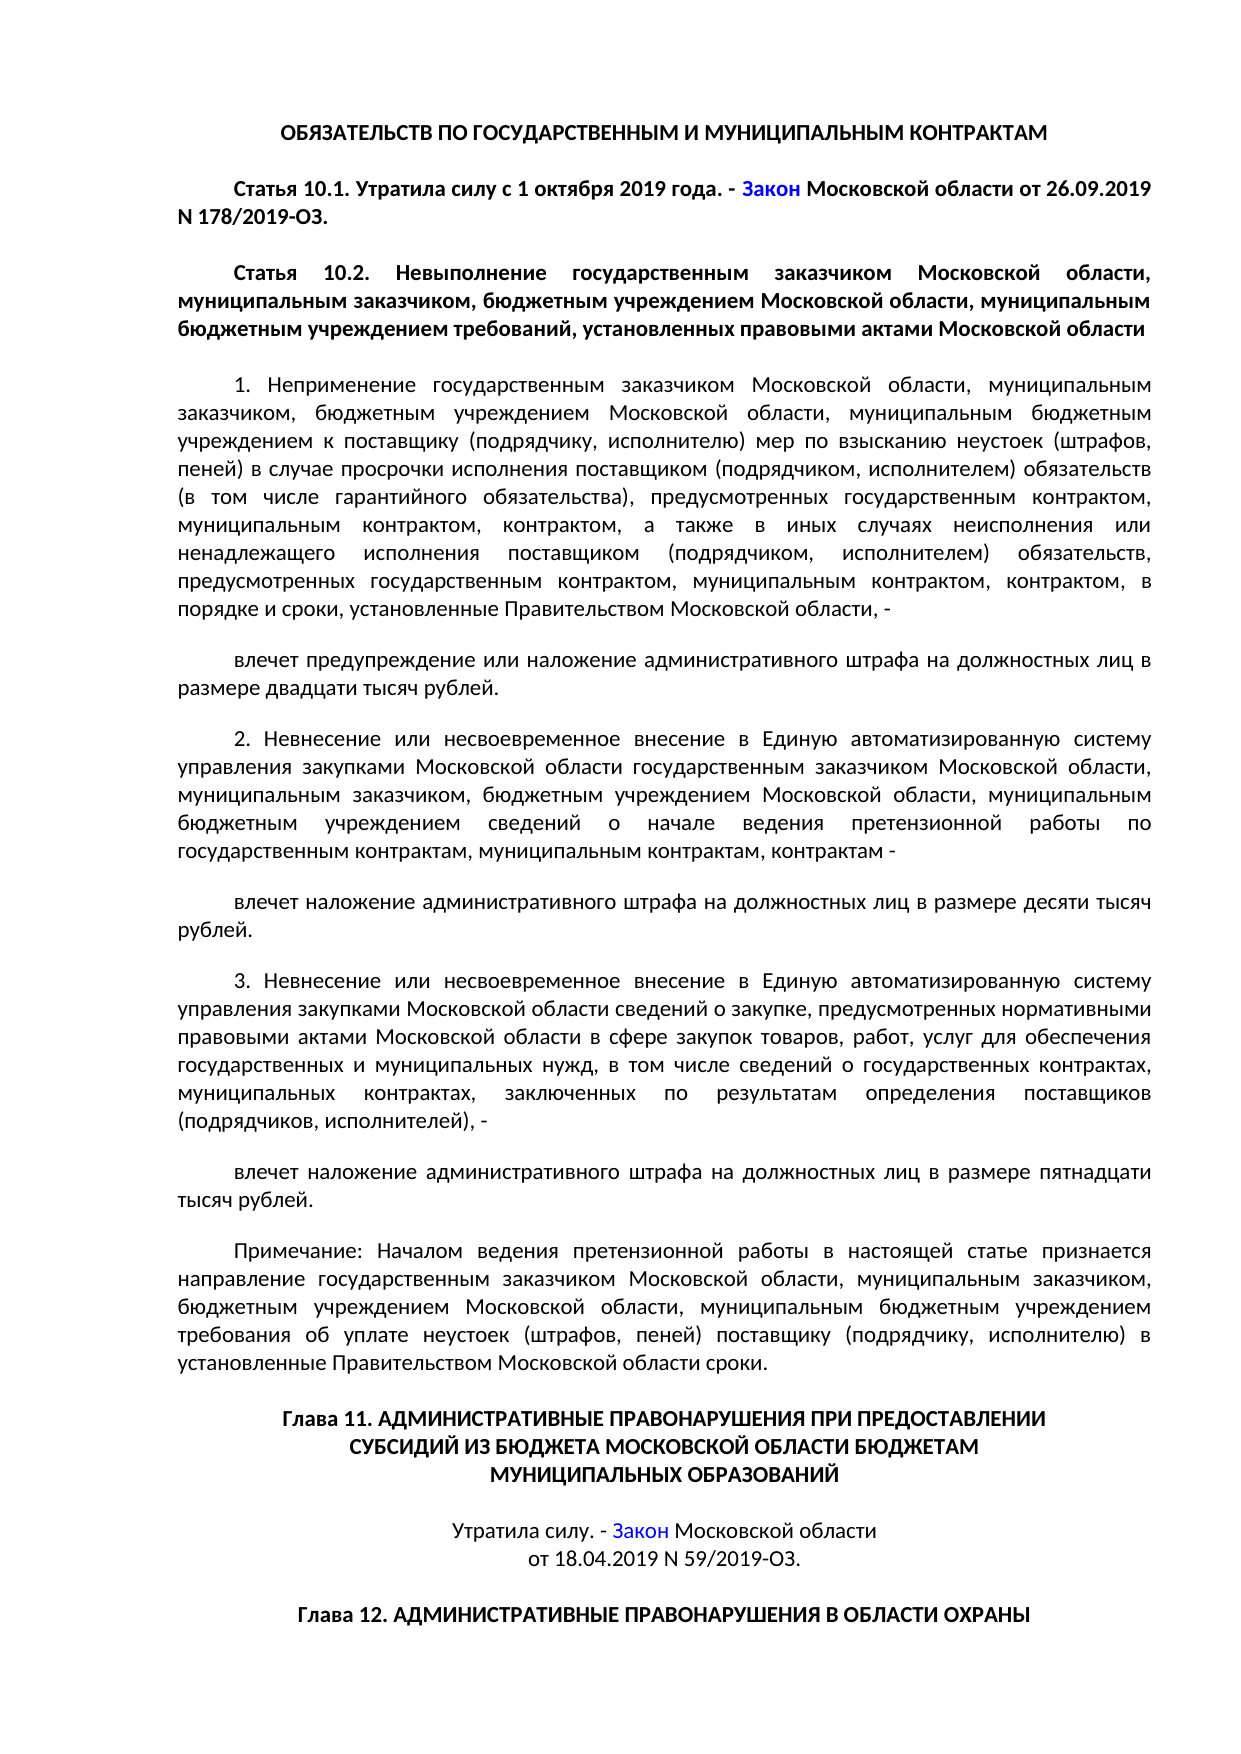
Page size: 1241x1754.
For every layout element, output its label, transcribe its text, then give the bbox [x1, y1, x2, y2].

text от 18.04.2019 N 59/2019-ОЗ. [177, 1544, 1152, 1573]
title МУНИЦИПАЛЬНЫХ ОБРАЗОВАНИЙ [177, 1461, 1152, 1488]
text влечет предупреждение или наложение административного штрафа на должностных лиц в размере двадцати тысяч рублей. [177, 645, 1152, 701]
title Глава 12. АДМИНИСТРАТИВНЫЕ ПРАВОНАРУШЕНИЯ В ОБЛАСТИ ОХРАНЫ [177, 1601, 1152, 1629]
text 3. Невнесение или несвоевременное внесение в Единую автоматизированную систему управления закупками Московской области сведений о закупке, предусмотренных нормативными правовыми актами Московской области в сфере закупок товаров, работ, услуг для обеспечения государственных и муниципальных нужд, в том числе сведений о государственных контрактах, муниципальных контрактах, заключенных по результатам определения поставщиков (подрядчиков, исполнителей), - [177, 966, 1152, 1134]
text Примечание: Началом ведения претензионной работы в настоящей статье признается направление государственным заказчиком Московской области, муниципальным заказчиком, бюджетным учреждением Московской области, муниципальным бюджетным учреждением требования об уплате неустоек (штрафов, пеней) поставщику (подрядчику, исполнителю) в установленные Правительством Московской области сроки. [177, 1236, 1152, 1376]
title Статья 10.2. Невыполнение государственным заказчиком Московской области, муниципальным заказчиком, бюджетным учреждением Московской области, муниципальным бюджетным учреждением требований, установленных правовыми актами Московской области [177, 258, 1152, 342]
text влечет наложение административного штрафа на должностных лиц в размере десяти тысяч рублей. [177, 887, 1152, 943]
text 2. Невнесение или несвоевременное внесение в Единую автоматизированную систему управления закупками Московской области государственным заказчиком Московской области, муниципальным заказчиком, бюджетным учреждением Московской области, муниципальным бюджетным учреждением сведений о начале ведения претензионной работы по государственным контрактам, муниципальным контрактам, контрактам - [177, 724, 1152, 864]
text 1. Неприменение государственным заказчиком Московской области, муниципальным заказчиком, бюджетным учреждением Московской области, муниципальным бюджетным учреждением к поставщику (подрядчику, исполнителю) мер по взысканию неустоек (штрафов, пеней) в случае просрочки исполнения поставщиком (подрядчиком, исполнителем) обязательств (в том числе гарантийного обязательства), предусмотренных государственным контрактом, муниципальным контрактом, контрактом, а также в иных случаях неисполнения или ненадлежащего исполнения поставщиком (подрядчиком, исполнителем) обязательств, предусмотренных государственным контрактом, муниципальным контрактом, контрактом, в порядке и сроки, установленные Правительством Московской области, - [177, 370, 1152, 622]
title Статья 10.1. Утратила силу с 1 октября 2019 года. - Закон Московской области от 26.09.2019 N 178/2019-ОЗ. [177, 174, 1152, 230]
text влечет наложение административного штрафа на должностных лиц в размере пятнадцати тысяч рублей. [177, 1157, 1152, 1213]
text Утратила силу. - Закон Московской области [177, 1517, 1152, 1544]
title ОБЯЗАТЕЛЬСТВ ПО ГОСУДАРСТВЕННЫМ И МУНИЦИПАЛЬНЫМ КОНТРАКТАМ [177, 118, 1152, 146]
title Глава 11. АДМИНИСТРАТИВНЫЕ ПРАВОНАРУШЕНИЯ ПРИ ПРЕДОСТАВЛЕНИИ [177, 1404, 1152, 1432]
title СУБСИДИЙ ИЗ БЮДЖЕТА МОСКОВСКОЙ ОБЛАСТИ БЮДЖЕТАМ [177, 1432, 1152, 1461]
